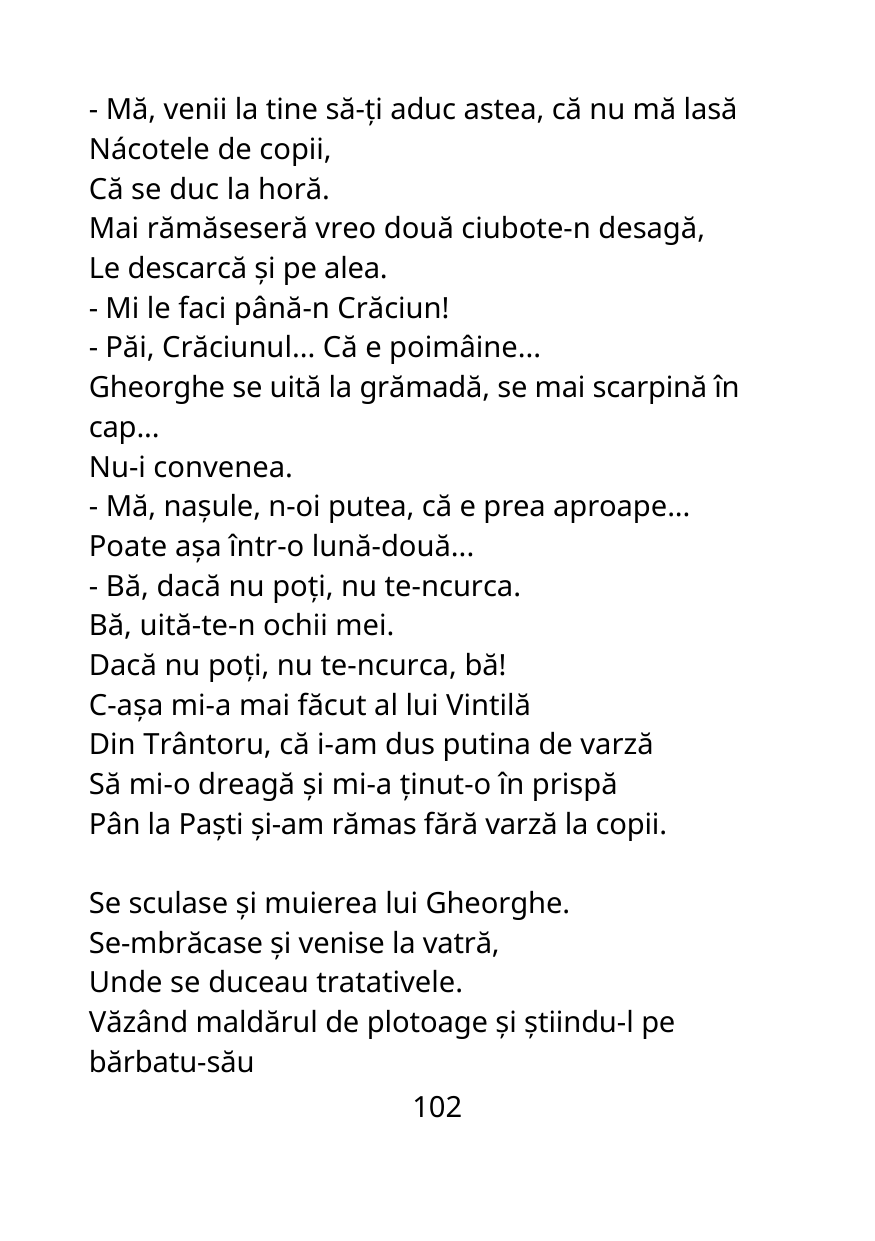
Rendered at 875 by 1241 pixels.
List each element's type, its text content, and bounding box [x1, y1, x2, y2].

text Mai rămăseseră vreo două ciubote-n desagă, [89, 208, 785, 247]
text Unde se duceau tratativele. [89, 962, 785, 1001]
text - Mă, venii la tine să-ţi aduc astea, că nu mă lasă [89, 89, 785, 128]
text Din Trântoru, că i-am dus putina de varză [89, 724, 785, 763]
text Bă, uită-te-n ochii mei. [89, 604, 785, 644]
text Nu-i convenea. [89, 446, 785, 486]
text - Păi, Crăciunul... Că e poimâine... [89, 327, 785, 366]
text Le descarcă şi pe alea. [89, 247, 785, 287]
text Nácotele de copii, [89, 128, 785, 168]
text Să mi-o dreagă şi mi-a ţinut-o în prispă [89, 763, 785, 803]
text Dacă nu poţi, nu te-ncurca, bă! [89, 644, 785, 684]
text Că se duc la horă. [89, 168, 785, 208]
text Văzând maldărul de plotoage şi ştiindu-l pe bărbatu-său [89, 1001, 785, 1081]
text Poate aşa într-o lună-două... [89, 525, 785, 565]
text Gheorghe se uită la grămadă, se mai scarpină în cap... [89, 366, 785, 446]
text Pân la Paşti şi-am rămas fără varză la copii. [89, 803, 785, 843]
text Se-mbrăcase şi venise la vatră, [89, 922, 785, 962]
text - Bă, dacă nu poţi, nu te-ncurca. [89, 565, 785, 604]
text - Mă, naşule, n-oi putea, că e prea aproape... [89, 486, 785, 525]
text - Mi le faci până-n Crăciun! [89, 287, 785, 327]
text C-aşa mi-a mai făcut al lui Vintilă [89, 684, 785, 724]
text Se sculase şi muierea lui Gheorghe. [89, 882, 785, 922]
